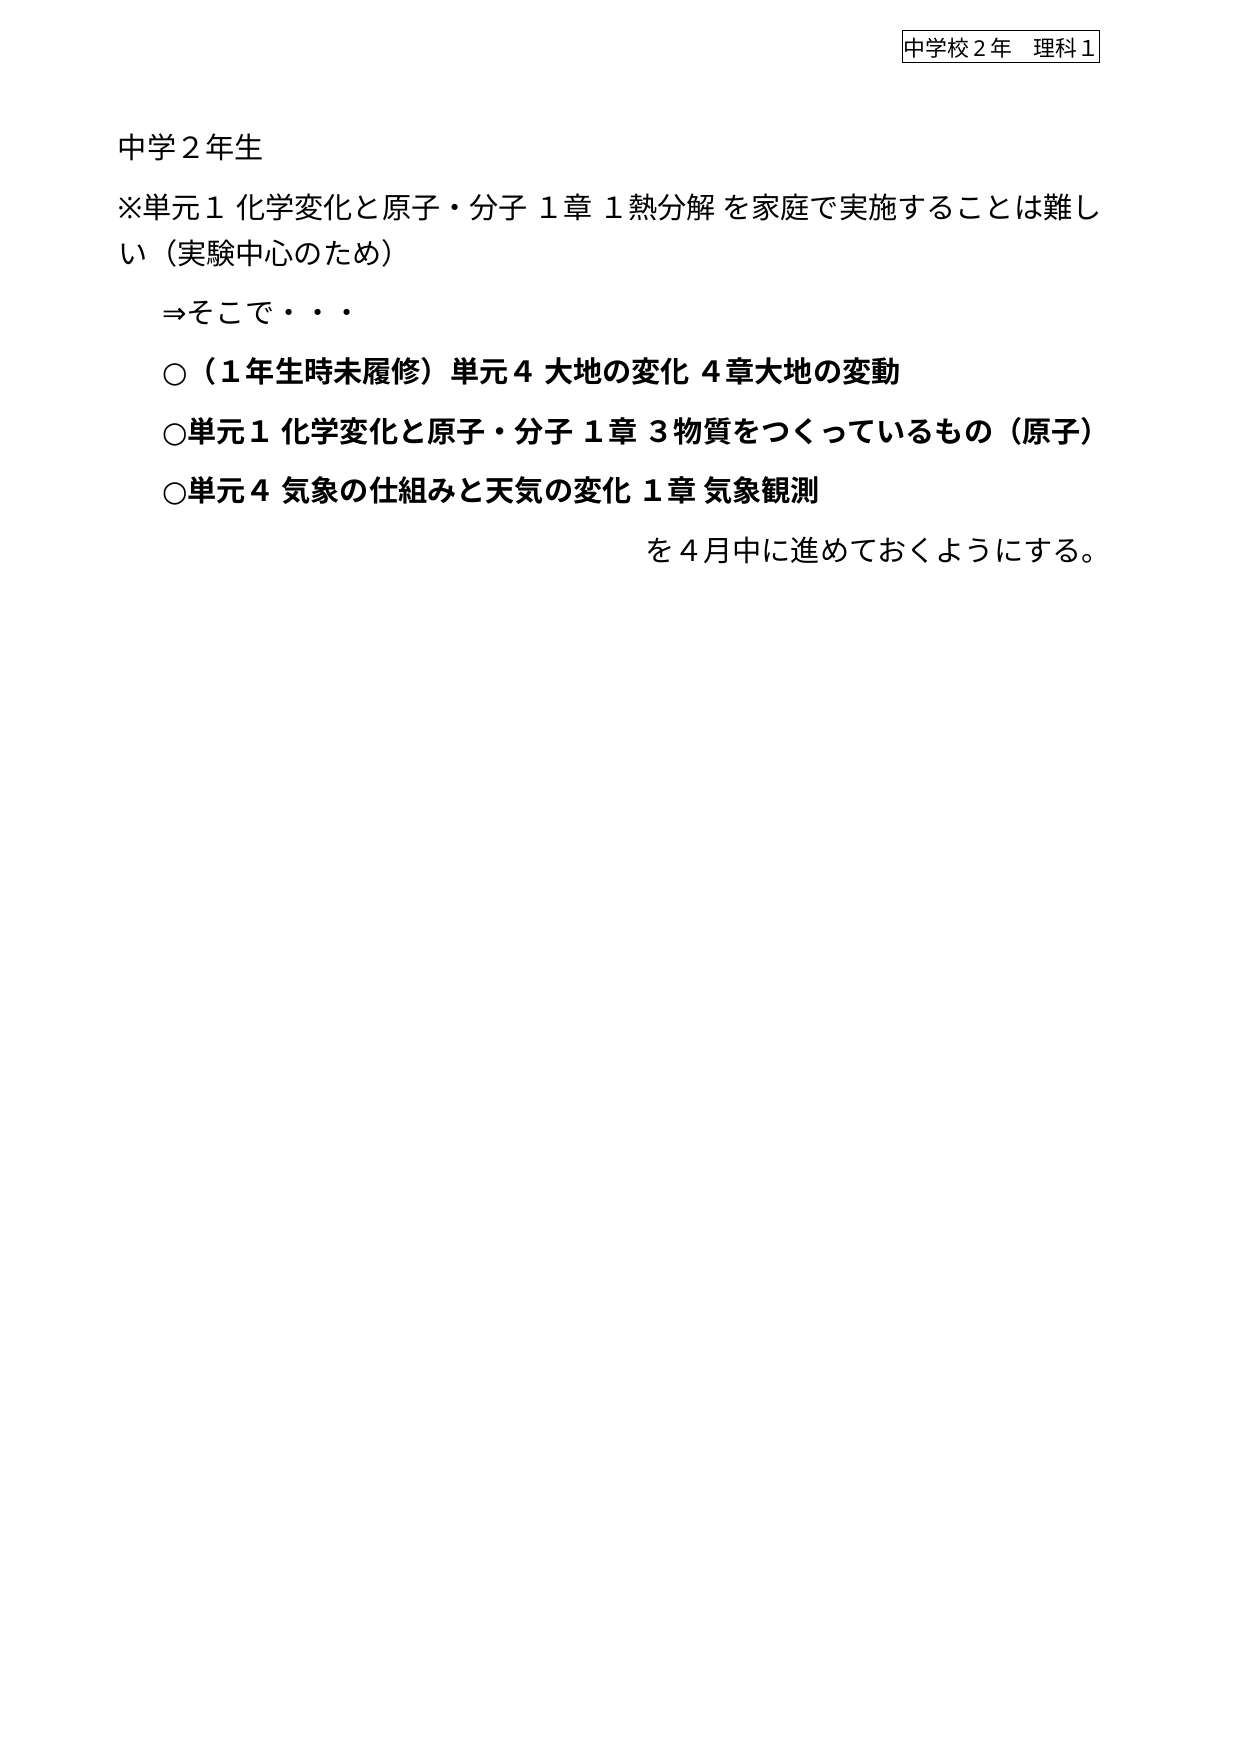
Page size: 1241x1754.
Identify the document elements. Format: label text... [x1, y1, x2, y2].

text 中学２年生 [118, 125, 1122, 167]
text ⇒そこで・・・ [162, 289, 1122, 332]
text ○単元４ 気象の仕組みと天気の変化 １章 気象観測 [162, 468, 1122, 510]
text ○（１年生時未履修）単元４ 大地の変化 ４章大地の変動 [162, 349, 1122, 391]
text を４月中に進めておくようにする。 [118, 527, 1111, 570]
text ※単元１ 化学変化と原子・分子 １章 １熱分解 を家庭で実施することは難しい（実験中心のため） [118, 184, 1122, 272]
text ○単元１ 化学変化と原子・分子 １章 ３物質をつくっているもの（原子） [162, 408, 1122, 451]
